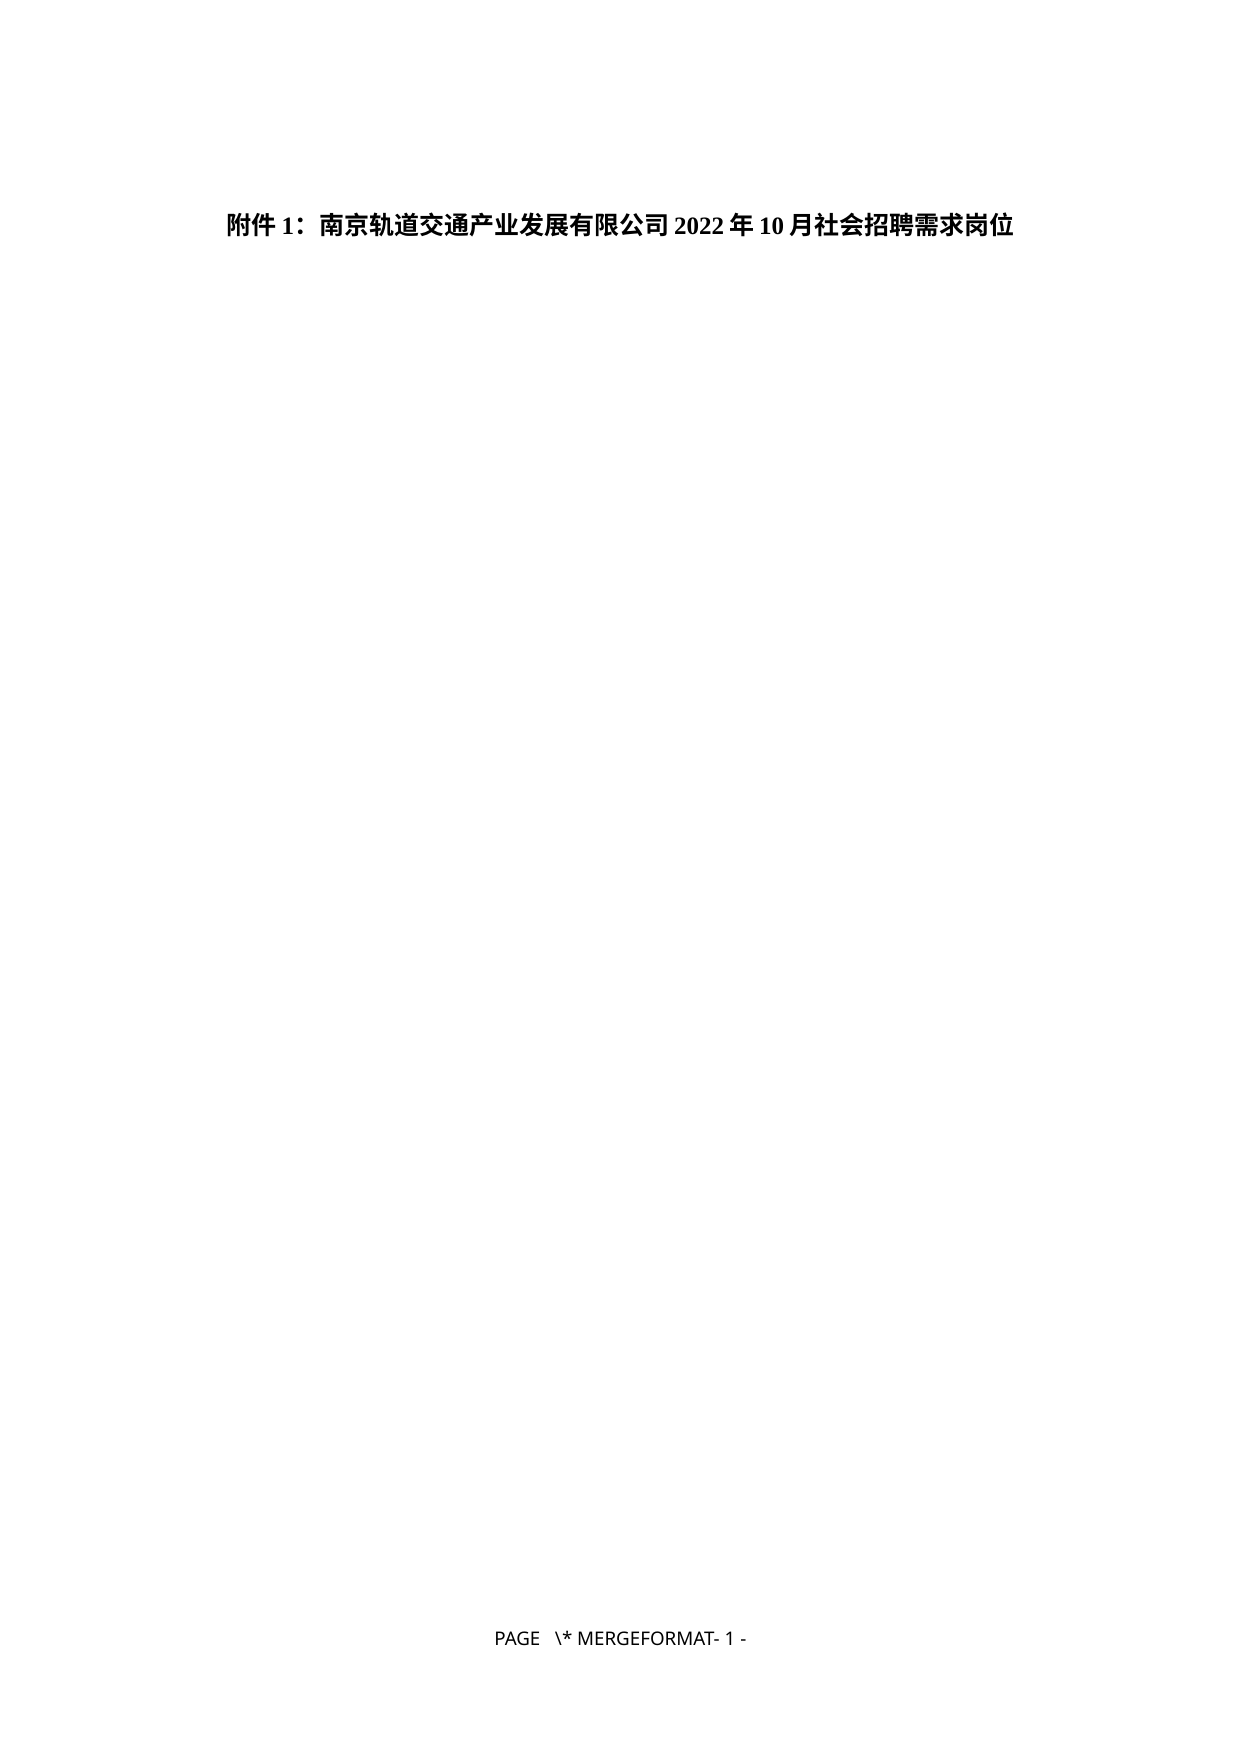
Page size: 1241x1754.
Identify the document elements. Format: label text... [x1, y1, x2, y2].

text 附件1：南京轨道交通产业发展有限公司2022年10月社会招聘需求岗位 [165, 191, 1075, 256]
